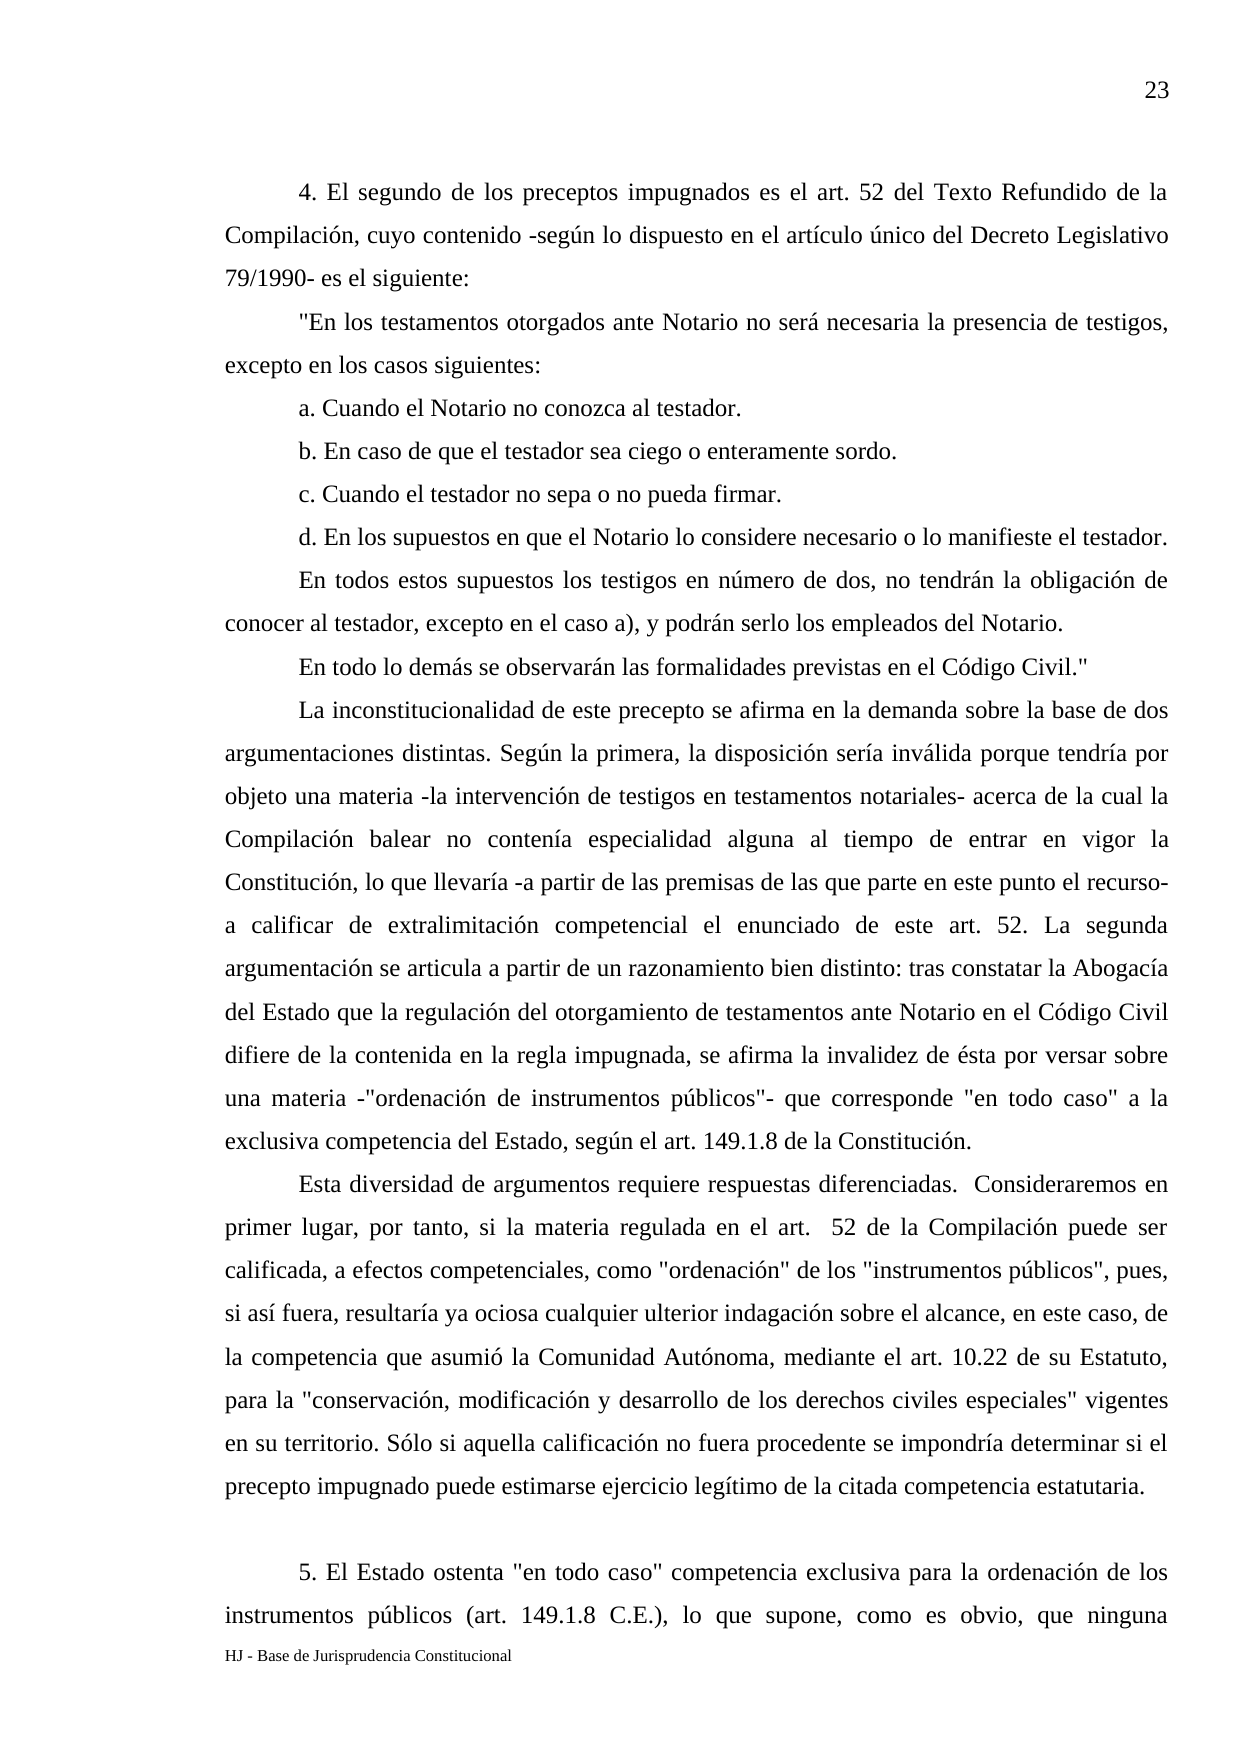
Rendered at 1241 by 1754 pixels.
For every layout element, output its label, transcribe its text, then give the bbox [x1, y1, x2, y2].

text En todos estos supuestos los testigos en número de dos, no tendrán la obligación de conocer al testador, excepto en el caso a), y podrán serlo los empleados del Notario. [224, 565, 1169, 637]
text En todo lo demás se observarán las formalidades previstas en el Código Civil." [224, 652, 1169, 680]
text La inconstitucionalidad de este precepto se afirma en la demanda sobre la base de dos argumentaciones distintas. Según la primera, la disposición sería inválida porque tendría por objeto una materia -la intervención de testigos en testamentos notariales- acerca de la cual la Compilación balear no contenía especialidad alguna al tiempo de entrar en vigor la Constitución, lo que llevaría -a partir de las premisas de las que parte en este punto el recurso- a calificar de extralimitación competencial el enunciado de este art. 52. La segunda argumentación se articula a partir de un razonamiento bien distinto: tras constatar la Abogacía del Estado que la regulación del otorgamiento de testamentos ante Notario en el Código Civil difiere de la contenida en la regla impugnada, se afirma la invalidez de ésta por versar sobre una materia -"ordenación de instrumentos públicos"- que corresponde "en todo caso" a la exclusiva competencia del Estado, según el art. 149.1.8 de la Constitución. [224, 695, 1169, 1155]
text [224, 1557, 1169, 1629]
text 4. El segundo de los preceptos impugnados es el art. 52 del Texto Refundido de la Compilación, cuyo contenido -según lo dispuesto en el artículo único del Decreto Legislativo 79/1990- es el siguiente: [224, 177, 1169, 292]
text c. Cuando el testador no sepa o no pueda firmar. [224, 479, 1169, 508]
text "En los testamentos otorgados ante Notario no será necesaria la presencia de testigos, excepto en los casos siguientes: [224, 307, 1169, 378]
text a. Cuando el Notario no conozca al testador. [224, 393, 1169, 422]
text d. En los supuestos en que el Notario lo considere necesario o lo manifieste el testador. [224, 522, 1169, 551]
text Esta diversidad de argumentos requiere respuestas diferenciadas. Consideraremos en primer lugar, por tanto, si la materia regulada en el art. 52 de la Compilación puede ser calificada, a efectos competenciales, como "ordenación" de los "instrumentos públicos", pues, si así fuera, resultaría ya ociosa cualquier ulterior indagación sobre el alcance, en este caso, de la competencia que asumió la Comunidad Autónoma, mediante el art. 10.22 de su Estatuto, para la "conservación, modificación y desarrollo de los derechos civiles especiales" vigentes en su territorio. Sólo si aquella calificación no fuera procedente se impondría determinar si el precepto impugnado puede estimarse ejercicio legítimo de la citada competencia estatutaria. [224, 1169, 1169, 1500]
text b. En caso de que el testador sea ciego o enteramente sordo. [224, 436, 1169, 465]
